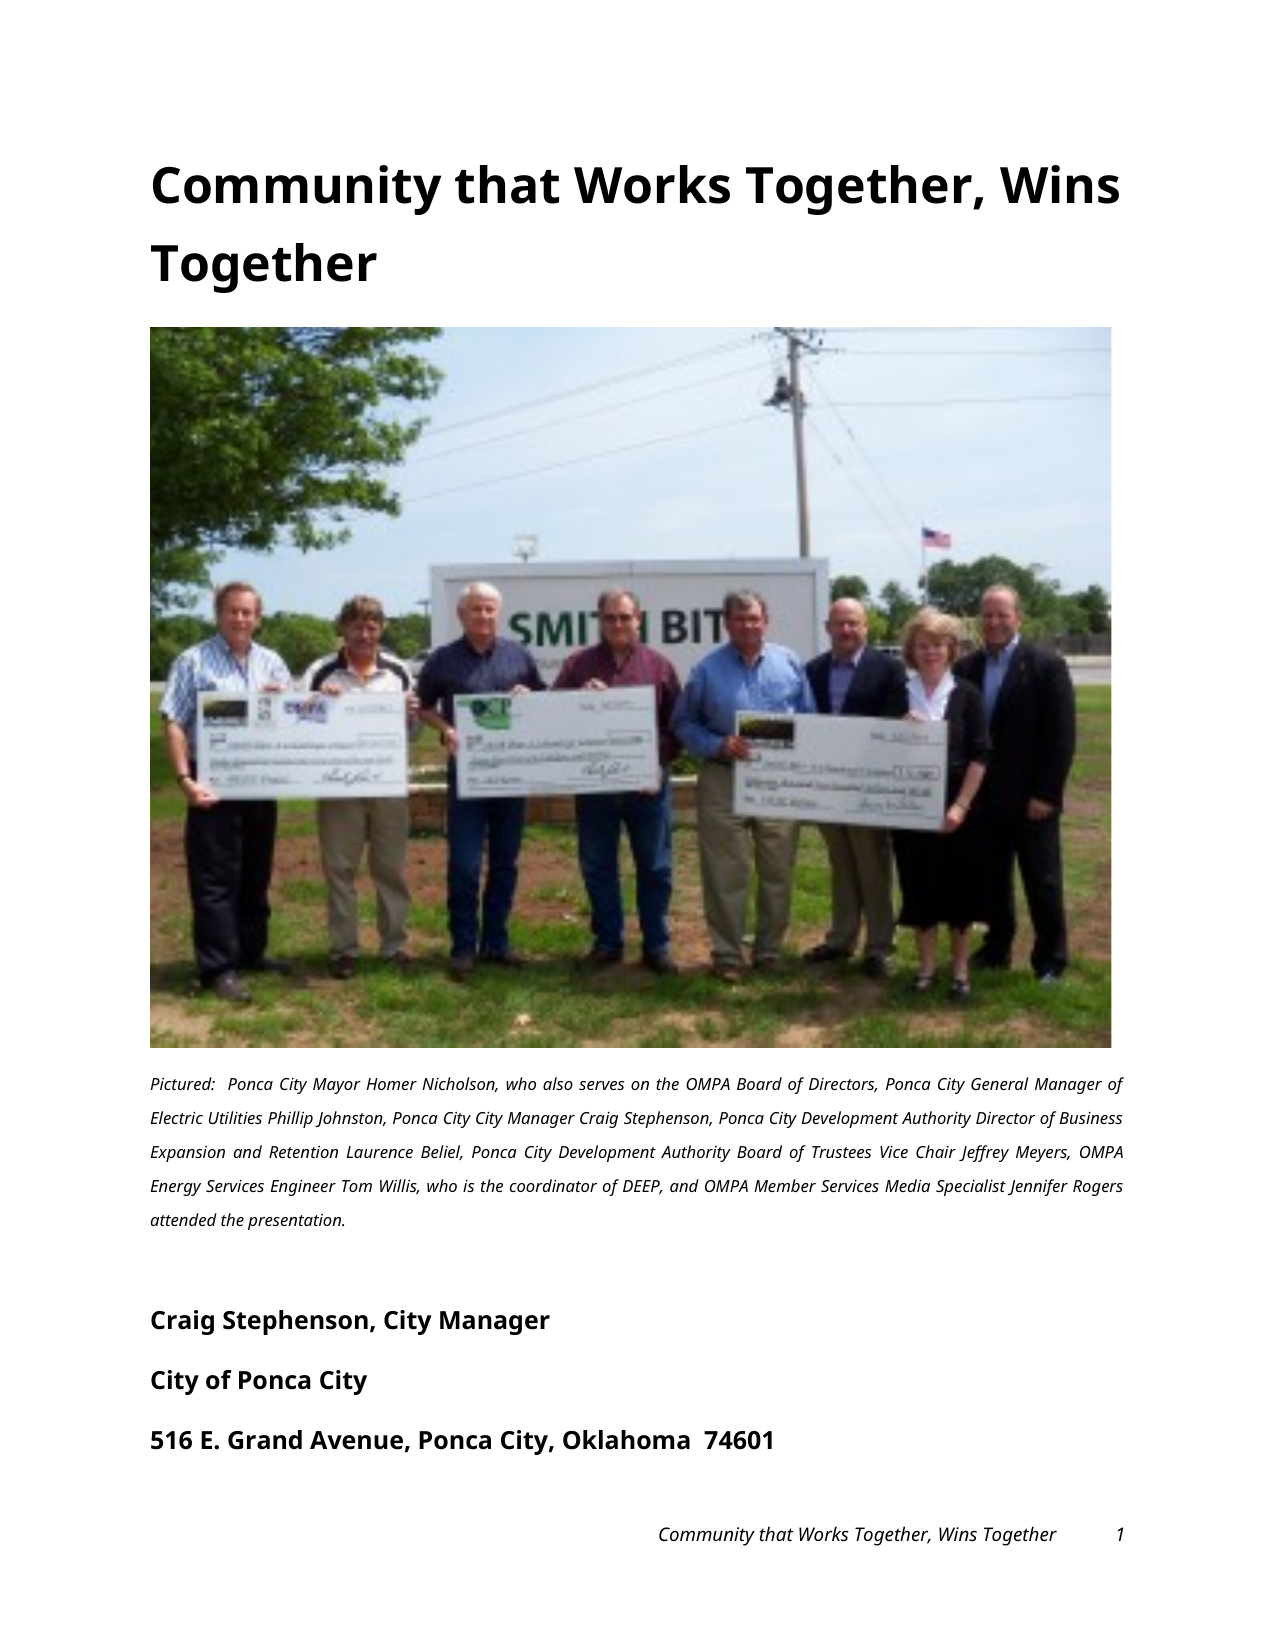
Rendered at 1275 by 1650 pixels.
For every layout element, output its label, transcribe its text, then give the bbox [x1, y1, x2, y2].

text Community that Works Together, Wins Together [150, 150, 1125, 296]
text City of Ponca City [150, 1363, 1125, 1397]
text 516 E. Grand Avenue, Ponca City, Oklahoma 74601 [150, 1423, 1125, 1457]
text Craig Stephenson, City Manager [150, 1303, 1125, 1337]
picture [150, 327, 1112, 1048]
text Pictured: Ponca City Mayor Homer Nicholson, who also serves on the OMPA Board of Directors, Ponca City General Manager of Electric Utilities Phillip Johnston, Ponca City City Manager Craig Stephenson, Ponca City Development Authority Director of Business Expansion and Retention Laurence Beliel, Ponca City Development Authority Board of Trustees Vice Chair Jeffrey Meyers, OMPA Energy Services Engineer Tom Willis, who is the coordinator of DEEP, and OMPA Member Services Media Specialist Jennifer Rogers attended the presentation. [150, 1073, 1125, 1232]
